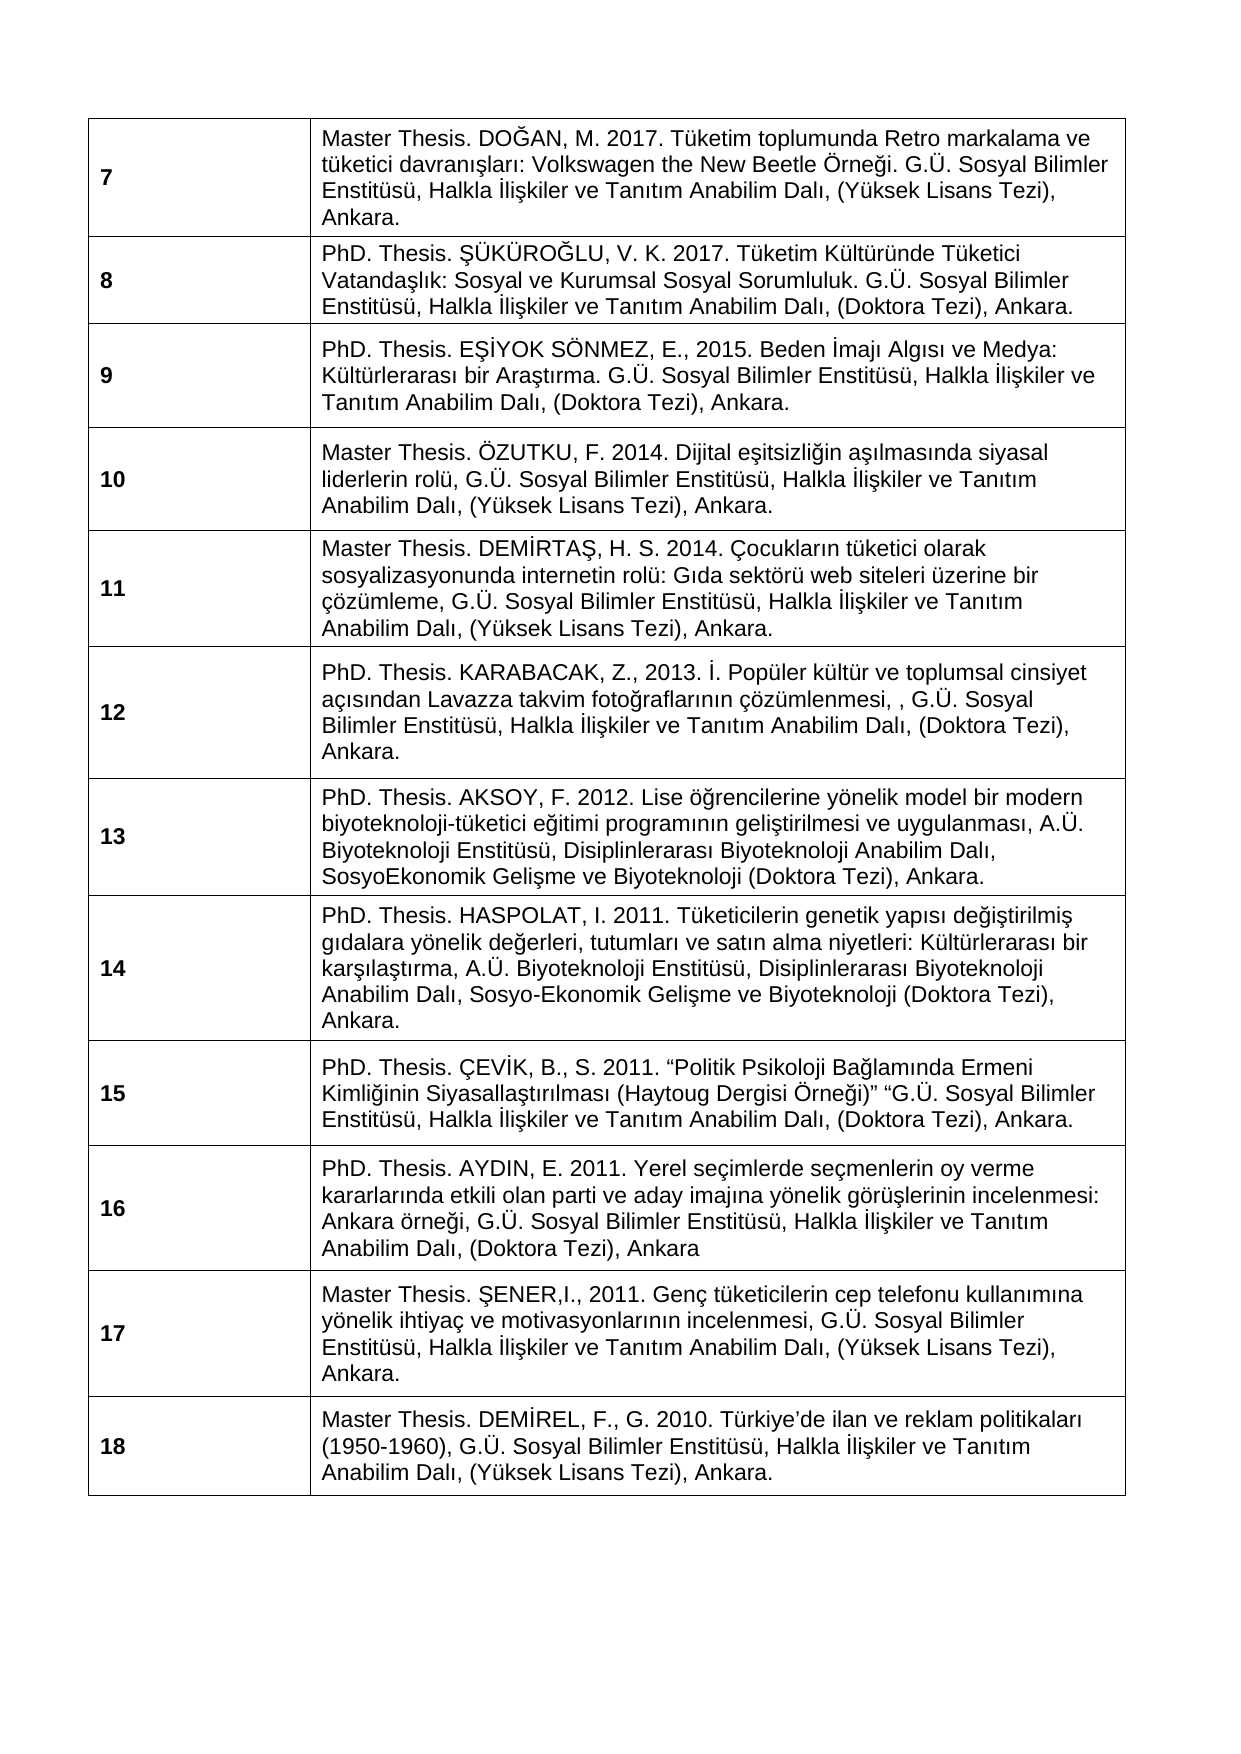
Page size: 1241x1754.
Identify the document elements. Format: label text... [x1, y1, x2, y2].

table_cell PhD. Thesis. EŞİYOK SÖNMEZ, E., 2015. Beden İmajı Algısı ve Medya: Kültürlerarası bir Araştırma. G.Ü. Sosyal Bilimler Enstitüsü, Halkla İlişkiler ve Tanıtım Anabilim Dalı, (Doktora Tezi), Ankara. [311, 324, 1125, 427]
table_cell 18 [89, 1397, 310, 1495]
table_cell 8 [89, 237, 310, 323]
table_cell 17 [89, 1271, 310, 1396]
table_cell 11 [89, 531, 310, 646]
table_cell Master Thesis. DOĞAN, M. 2017. Tüketim toplumunda Retro markalama ve tüketici davranışları: Volkswagen the New Beetle Örneği. G.Ü. Sosyal Bilimler Enstitüsü, Halkla İlişkiler ve Tanıtım Anabilim Dalı, (Yüksek Lisans Tezi), Ankara. [311, 119, 1125, 236]
table_cell PhD. Thesis. ÇEVİK, B., S. 2011. “Politik Psikoloji Bağlamında Ermeni Kimliğinin Siyasallaştırılması (Haytoug Dergisi Örneği)” “G.Ü. Sosyal Bilimler Enstitüsü, Halkla İlişkiler ve Tanıtım Anabilim Dalı, (Doktora Tezi), Ankara. [311, 1041, 1125, 1145]
table_cell PhD. Thesis. AKSOY, F. 2012. Lise öğrencilerine yönelik model bir modern biyoteknoloji-tüketici eğitimi programının geliştirilmesi ve uygulanması, A.Ü. Biyoteknoloji Enstitüsü, Disiplinlerarası Biyoteknoloji Anabilim Dalı, SosyoEkonomik Gelişme ve Biyoteknoloji (Doktora Tezi), Ankara. [311, 779, 1125, 895]
table_cell 7 [89, 119, 310, 236]
table_cell 16 [89, 1146, 310, 1270]
table_cell 15 [89, 1041, 310, 1145]
table_cell PhD. Thesis. KARABACAK, Z., 2013. İ. Popüler kültür ve toplumsal cinsiyet açısından Lavazza takvim fotoğraflarının çözümlenmesi, , G.Ü. Sosyal Bilimler Enstitüsü, Halkla İlişkiler ve Tanıtım Anabilim Dalı, (Doktora Tezi), Ankara. [311, 647, 1125, 777]
table_cell Master Thesis. ÖZUTKU, F. 2014. Dijital eşitsizliğin aşılmasında siyasal liderlerin rolü, G.Ü. Sosyal Bilimler Enstitüsü, Halkla İlişkiler ve Tanıtım Anabilim Dalı, (Yüksek Lisans Tezi), Ankara. [311, 428, 1125, 529]
table_cell PhD. Thesis. AYDIN, E. 2011. Yerel seçimlerde seçmenlerin oy verme kararlarında etkili olan parti ve aday imajına yönelik görüşlerinin incelenmesi: Ankara örneği, G.Ü. Sosyal Bilimler Enstitüsü, Halkla İlişkiler ve Tanıtım Anabilim Dalı, (Doktora Tezi), Ankara [311, 1146, 1125, 1270]
table_cell PhD. Thesis. HASPOLAT, I. 2011. Tüketicilerin genetik yapısı değiştirilmiş gıdalara yönelik değerleri, tutumları ve satın alma niyetleri: Kültürlerarası bir karşılaştırma, A.Ü. Biyoteknoloji Enstitüsü, Disiplinlerarası Biyoteknoloji Anabilim Dalı, Sosyo-Ekonomik Gelişme ve Biyoteknoloji (Doktora Tezi), Ankara. [311, 896, 1125, 1040]
table_cell Master Thesis. DEMİRTAŞ, H. S. 2014. Çocukların tüketici olarak sosyalizasyonunda internetin rolü: Gıda sektörü web siteleri üzerine bir çözümleme, G.Ü. Sosyal Bilimler Enstitüsü, Halkla İlişkiler ve Tanıtım Anabilim Dalı, (Yüksek Lisans Tezi), Ankara. [311, 531, 1125, 646]
table_cell 10 [89, 428, 310, 529]
table_cell Master Thesis. ŞENER,I., 2011. Genç tüketicilerin cep telefonu kullanımına yönelik ihtiyaç ve motivasyonlarının incelenmesi, G.Ü. Sosyal Bilimler Enstitüsü, Halkla İlişkiler ve Tanıtım Anabilim Dalı, (Yüksek Lisans Tezi), Ankara. [311, 1271, 1125, 1396]
table_cell Master Thesis. DEMİREL, F., G. 2010. Türkiye’de ilan ve reklam politikaları (1950-1960), G.Ü. Sosyal Bilimler Enstitüsü, Halkla İlişkiler ve Tanıtım Anabilim Dalı, (Yüksek Lisans Tezi), Ankara. [311, 1397, 1125, 1495]
table_cell 14 [89, 896, 310, 1040]
table_cell 13 [89, 779, 310, 895]
table_cell PhD. Thesis. ŞÜKÜROĞLU, V. K. 2017. Tüketim Kültüründe Tüketici Vatandaşlık: Sosyal ve Kurumsal Sosyal Sorumluluk. G.Ü. Sosyal Bilimler Enstitüsü, Halkla İlişkiler ve Tanıtım Anabilim Dalı, (Doktora Tezi), Ankara. [311, 237, 1125, 323]
table_cell 9 [89, 324, 310, 427]
table_cell 12 [89, 647, 310, 777]
